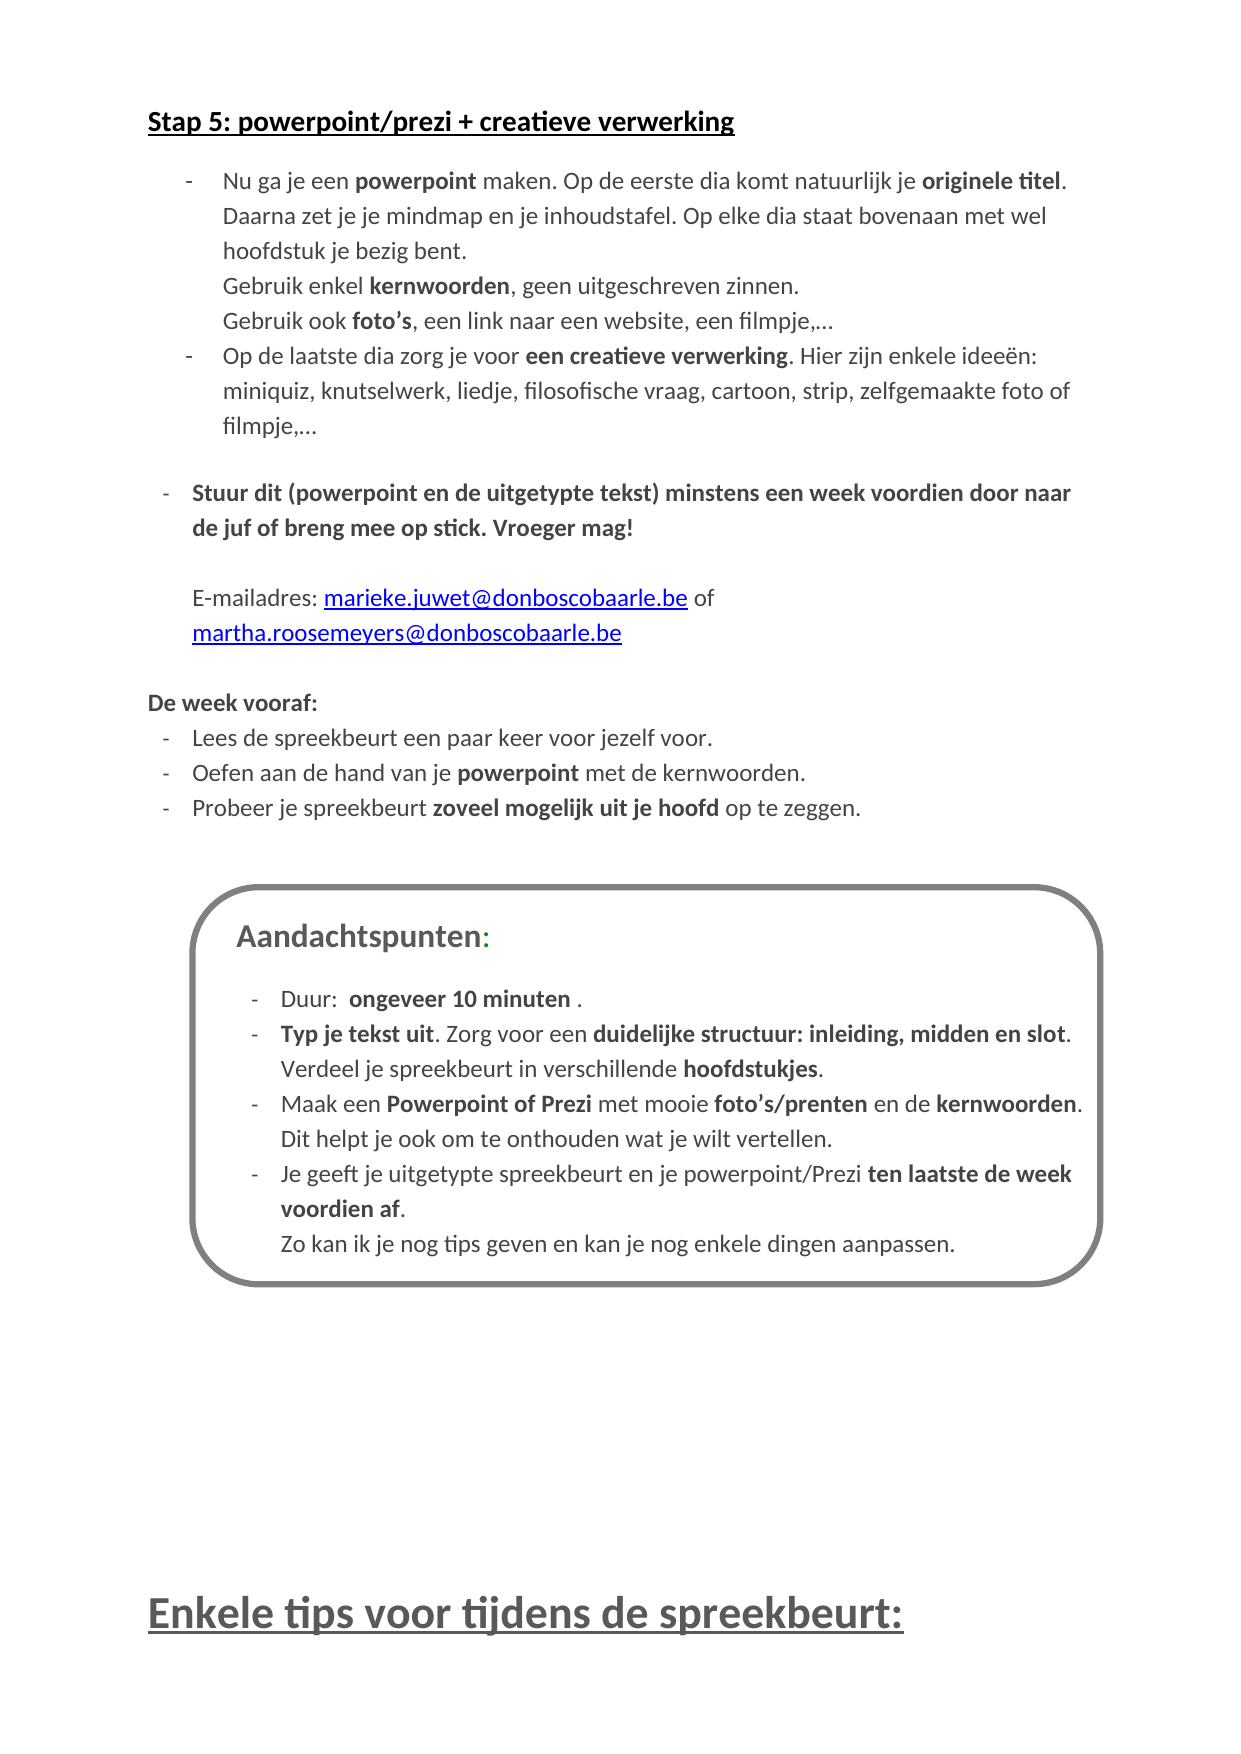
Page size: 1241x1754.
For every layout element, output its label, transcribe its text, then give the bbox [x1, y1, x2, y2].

list Stuur dit (powerpoint en de uitgetypte tekst) minstens een week voordien door naar de juf of breng mee op stick. Vroeger mag! [162, 477, 1093, 543]
list Maak een Powerpoint of Prezi met mooie foto’s/prenten en de kernwoorden. Dit helpt je ook om te onthouden wat je wilt vertellen. [251, 1088, 1093, 1153]
list Typ je tekst uit. Zorg voor een duidelijke structuur: inleiding, midden en slot. Verdeel je spreekbeurt in verschillende hoofdstukjes. [251, 1018, 1093, 1083]
list Gebruik enkel kernwoorden, geen uitgeschreven zinnen. Gebruik ook foto’s, een link naar een website, een filmpje,… [223, 270, 1093, 336]
list Op de laatste dia zorg je voor een creatieve verwerking. Hier zijn enkele ideeën: miniquiz, knutselwerk, liedje, filosofische vraag, cartoon, strip, zelfgemaakte foto of filmpje,… [185, 340, 1093, 473]
list Lees de spreekbeurt een paar keer voor jezelf voor. [162, 722, 1093, 753]
text Aandachtspunten: [236, 915, 1093, 956]
list E-mailadres: marieke.juwet@donboscobaarle.be of martha.roosemeyers@donboscobaarle.be [192, 547, 1093, 648]
list Oefen aan de hand van je powerpoint met de kernwoorden. [162, 757, 1093, 788]
list Je geeft je uitgetypte spreekbeurt en je powerpoint/Prezi ten laatste de week voordien af. Zo kan ik je nog tips geven en kan je nog enkele dingen aanpassen. [251, 1158, 1093, 1258]
list Duur: ongeveer 10 minuten . [251, 983, 1093, 1013]
text De week vooraf: [148, 687, 1093, 718]
list Nu ga je een powerpoint maken. Op de eerste dia komt natuurlijk je originele titel. Daarna zet je je mindmap en je inhoudstafel. Op elke dia staat bovenaan met wel hoofdstuk je bezig bent. [185, 165, 1093, 266]
text Enkele tips voor tijdens de spreekbeurt: [148, 1584, 1093, 1640]
text Stap 5: powerpoint/prezi + creatieve verwerking [148, 103, 1093, 139]
list Probeer je spreekbeurt zoveel mogelijk uit je hoofd op te zeggen. [162, 792, 1093, 855]
